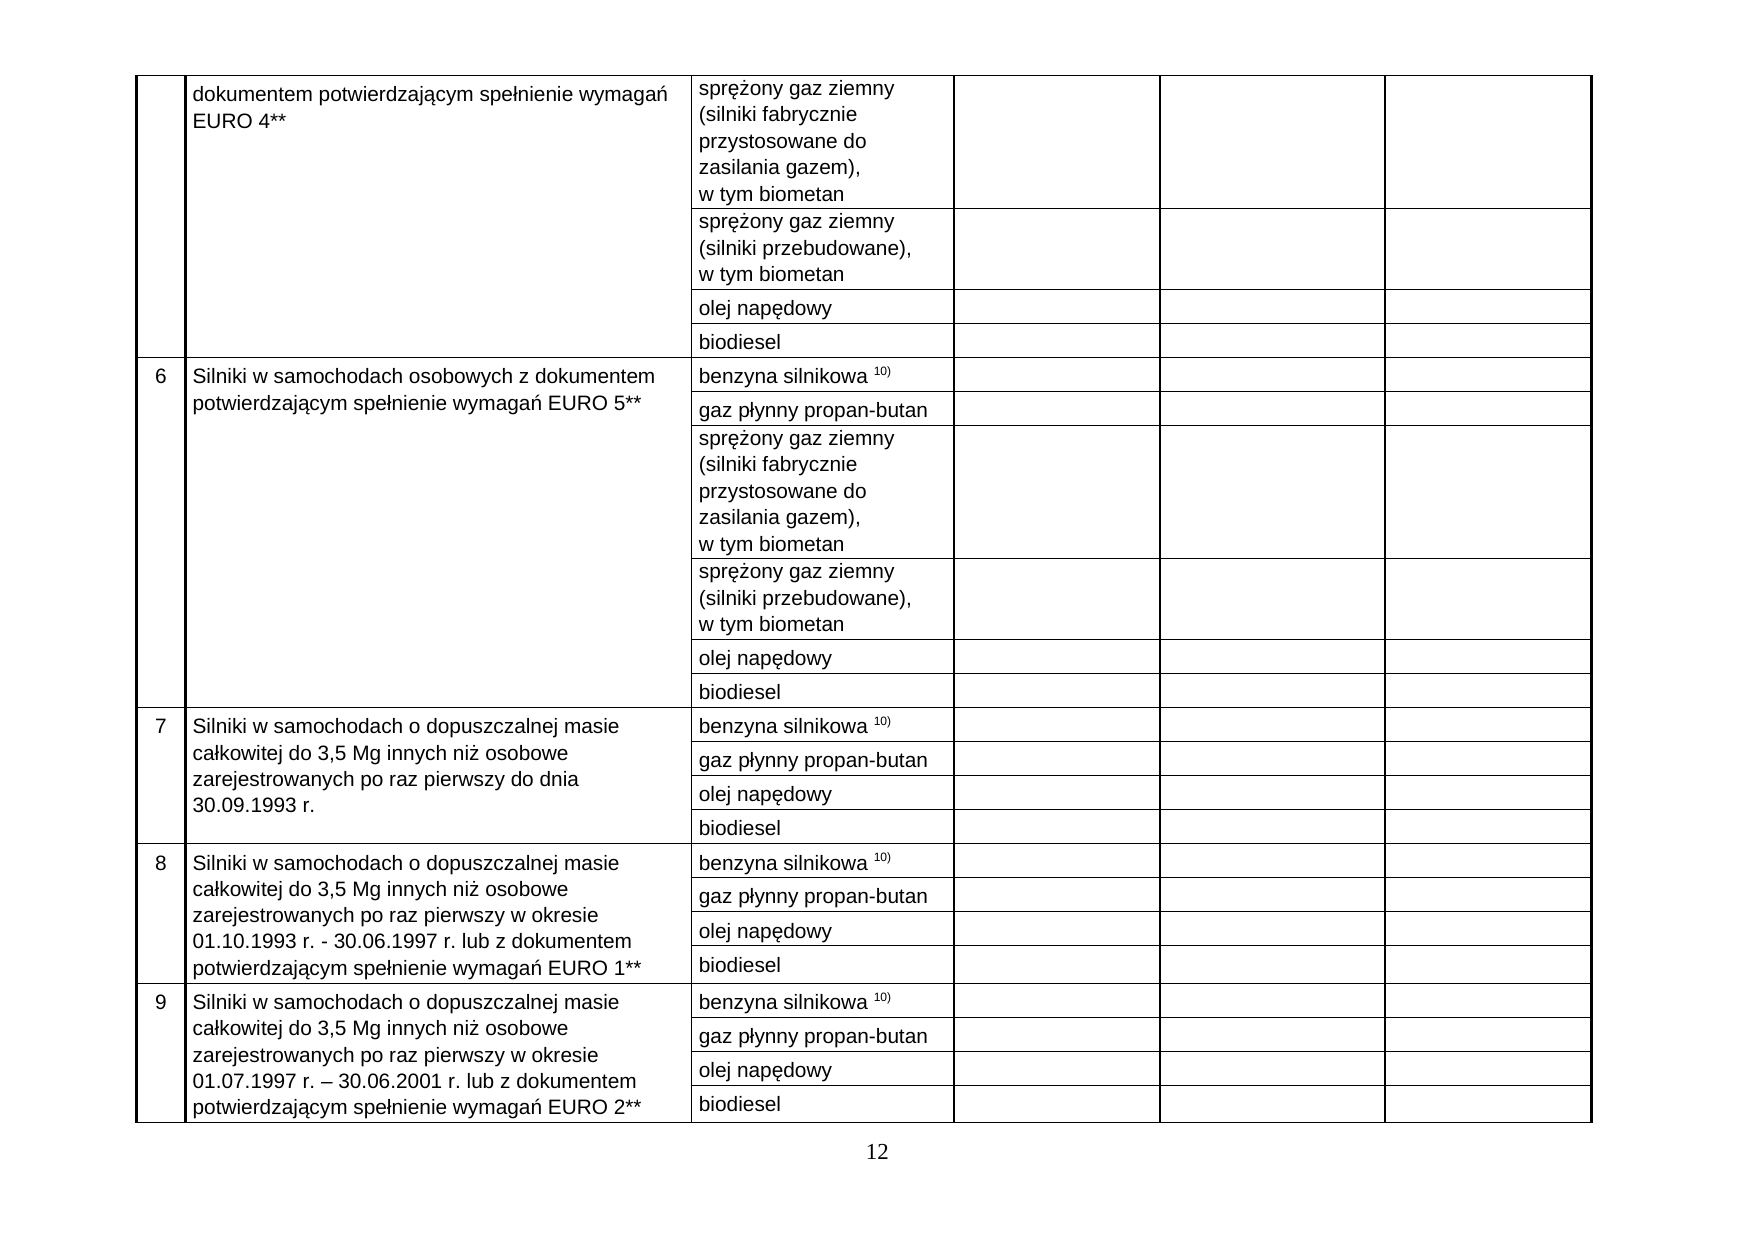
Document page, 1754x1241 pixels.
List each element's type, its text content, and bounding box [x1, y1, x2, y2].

table_cell [955, 946, 1159, 982]
table_cell 6 [138, 358, 184, 707]
table_cell [1161, 1086, 1384, 1122]
table_cell [955, 984, 1159, 1017]
table_cell [955, 878, 1159, 911]
table_cell [1161, 358, 1384, 391]
table_cell gaz płynny propan-butan [692, 392, 953, 425]
table_cell olej napędowy [692, 1052, 953, 1085]
table_cell [955, 392, 1159, 425]
table_cell [1386, 559, 1590, 639]
table_cell 9 [138, 984, 184, 1122]
table_cell [1386, 640, 1590, 673]
table_cell sprężony gaz ziemny (silniki przebudowane), w tym biometan [692, 559, 953, 639]
table_cell [955, 1052, 1159, 1085]
table_cell [1386, 844, 1590, 877]
table_cell [1386, 1018, 1590, 1051]
table_cell [955, 324, 1159, 357]
table_cell [1386, 742, 1590, 775]
table_cell Silniki w samochodach o dopuszczalnej masie całkowitej do 3,5 Mg innych niż osobowe zarejestrowanych po raz pierwszy do dnia 30.09.1993 r. [187, 708, 691, 843]
table_cell [1386, 708, 1590, 741]
table_cell [955, 912, 1159, 945]
table_cell [1161, 324, 1384, 357]
table_cell [1386, 776, 1590, 809]
table_cell [1386, 912, 1590, 945]
table_cell [1386, 1052, 1590, 1085]
table_cell [1161, 946, 1384, 982]
table_cell Silniki w samochodach o dopuszczalnej masie całkowitej do 3,5 Mg innych niż osobowe zarejestrowanych po raz pierwszy w okresie 01.10.1993 r. - 30.06.1997 r. lub z dokumentem potwierdzającym spełnienie wymagań EURO 1** [187, 844, 691, 982]
table_cell [1386, 76, 1590, 208]
table_cell olej napędowy [692, 290, 953, 323]
table_cell 8 [138, 844, 184, 982]
table_cell [955, 742, 1159, 775]
table_cell [1386, 358, 1590, 391]
table_cell sprężony gaz ziemny (silniki fabrycznie przystosowane do zasilania gazem), w tym biometan [692, 76, 953, 208]
table_cell biodiesel [692, 1086, 953, 1122]
table_cell [1161, 1052, 1384, 1085]
table_cell [1161, 426, 1384, 558]
table_cell gaz płynny propan-butan [692, 1018, 953, 1051]
table_cell 7 [138, 708, 184, 843]
table_cell [1161, 640, 1384, 673]
table_cell Silniki w samochodach o dopuszczalnej masie całkowitej do 3,5 Mg innych niż osobowe zarejestrowanych po raz pierwszy w okresie 01.07.1997 r. – 30.06.2001 r. lub z dokumentem potwierdzającym spełnienie wymagań EURO 2** [187, 984, 691, 1122]
table_cell [1386, 290, 1590, 323]
table_cell [955, 76, 1159, 208]
table_cell [1161, 559, 1384, 639]
table_cell biodiesel [692, 324, 953, 357]
table_cell [1386, 1086, 1590, 1122]
table_cell [1386, 324, 1590, 357]
table_cell [955, 426, 1159, 558]
table_cell biodiesel [692, 674, 953, 707]
table_cell [1161, 776, 1384, 809]
table_cell benzyna silnikowa 10) [692, 358, 953, 391]
table_cell [1386, 674, 1590, 707]
table_cell [955, 290, 1159, 323]
table_cell [1386, 984, 1590, 1017]
table_cell [955, 776, 1159, 809]
table_cell [1386, 810, 1590, 843]
table_cell olej napędowy [692, 640, 953, 673]
table_cell gaz płynny propan-butan [692, 742, 953, 775]
table_cell [1386, 878, 1590, 911]
table_cell [1161, 674, 1384, 707]
table_cell [1386, 946, 1590, 982]
table_cell [955, 358, 1159, 391]
table_cell sprężony gaz ziemny (silniki przebudowane), w tym biometan [692, 209, 953, 289]
table_cell olej napędowy [692, 912, 953, 945]
table_cell [1161, 76, 1384, 208]
table_cell sprężony gaz ziemny (silniki fabrycznie przystosowane do zasilania gazem), w tym biometan [692, 426, 953, 558]
table_cell [1386, 392, 1590, 425]
table_cell [1161, 708, 1384, 741]
table_cell [955, 844, 1159, 877]
table_cell [1161, 984, 1384, 1017]
table_cell [1386, 426, 1590, 558]
table_cell [955, 640, 1159, 673]
table_cell [955, 810, 1159, 843]
table_cell benzyna silnikowa 10) [692, 844, 953, 877]
table_cell [1161, 742, 1384, 775]
table_cell gaz płynny propan-butan [692, 878, 953, 911]
table_cell [955, 708, 1159, 741]
table_cell [1161, 209, 1384, 289]
table_cell [1161, 392, 1384, 425]
table_cell olej napędowy [692, 776, 953, 809]
table_cell [955, 209, 1159, 289]
table_cell [1161, 844, 1384, 877]
table_cell [1161, 912, 1384, 945]
table_cell [1386, 209, 1590, 289]
table_cell Silniki w samochodach osobowych z dokumentem potwierdzającym spełnienie wymagań EURO 5** [187, 358, 691, 707]
table_cell [955, 1018, 1159, 1051]
table_cell benzyna silnikowa 10) [692, 708, 953, 741]
table_cell [1161, 810, 1384, 843]
table_cell [955, 674, 1159, 707]
table_cell [955, 559, 1159, 639]
table_cell [955, 1086, 1159, 1122]
table_cell biodiesel [692, 810, 953, 843]
table_cell [1161, 1018, 1384, 1051]
table_cell [1161, 290, 1384, 323]
table_cell [1161, 878, 1384, 911]
table_cell benzyna silnikowa 10) [692, 984, 953, 1017]
table_cell biodiesel [692, 946, 953, 982]
